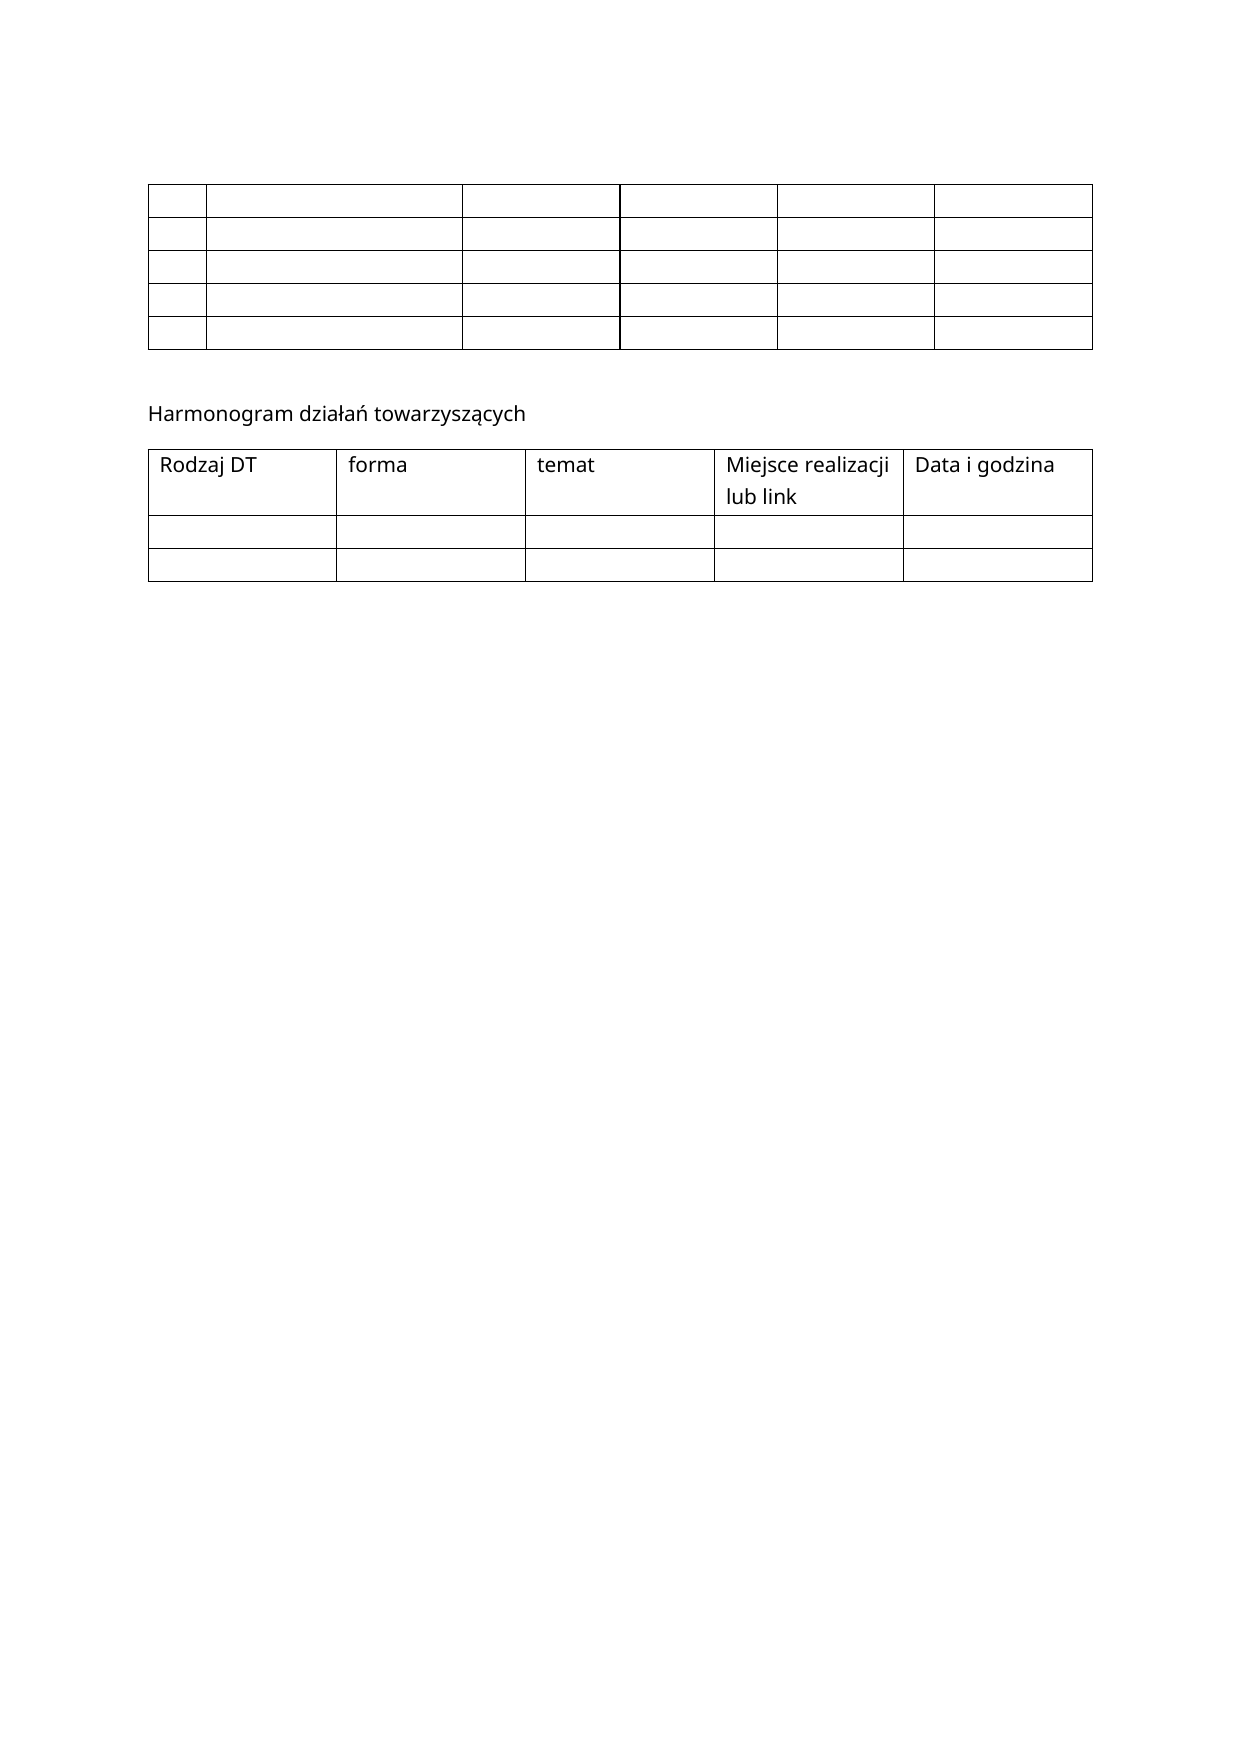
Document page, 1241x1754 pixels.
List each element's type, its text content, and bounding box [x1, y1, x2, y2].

table_cell [463, 317, 619, 349]
table_cell [778, 284, 934, 316]
table_cell [463, 251, 619, 283]
table_cell [463, 218, 619, 250]
table_cell [935, 284, 1092, 316]
table_cell [207, 185, 462, 217]
table_cell [526, 549, 714, 581]
table_cell [621, 218, 777, 250]
table_cell [621, 185, 777, 217]
table_cell [149, 218, 206, 250]
table_cell [149, 284, 206, 316]
table_cell [935, 185, 1092, 217]
table_cell [621, 317, 777, 349]
table_cell [463, 284, 619, 316]
table_cell [778, 185, 934, 217]
table_cell [337, 516, 525, 548]
table_cell [149, 251, 206, 283]
table_header temat [526, 450, 714, 514]
table_cell [904, 549, 1092, 581]
table_header forma [337, 450, 525, 514]
table_cell [778, 317, 934, 349]
table_cell [149, 516, 336, 548]
text Harmonogram działań towarzyszących [148, 399, 1093, 428]
table_cell [904, 516, 1092, 548]
table_cell [207, 317, 462, 349]
table_cell [715, 549, 903, 581]
table_cell [935, 218, 1092, 250]
table_cell [207, 284, 462, 316]
table_cell [935, 251, 1092, 283]
table_cell [149, 317, 206, 349]
table_cell [715, 516, 903, 548]
table_cell [463, 185, 619, 217]
table_header Miejsce realizacji lub link [715, 450, 903, 514]
table_cell [935, 317, 1092, 349]
table_cell [526, 516, 714, 548]
table_cell [149, 185, 206, 217]
table_header Rodzaj DT [149, 450, 336, 514]
table_cell [778, 251, 934, 283]
table_cell [337, 549, 525, 581]
table_cell [207, 251, 462, 283]
table_cell [621, 251, 777, 283]
table_cell [149, 549, 336, 581]
table_cell [621, 284, 777, 316]
table_cell [778, 218, 934, 250]
table_cell [207, 218, 462, 250]
table_header Data i godzina [904, 450, 1092, 514]
